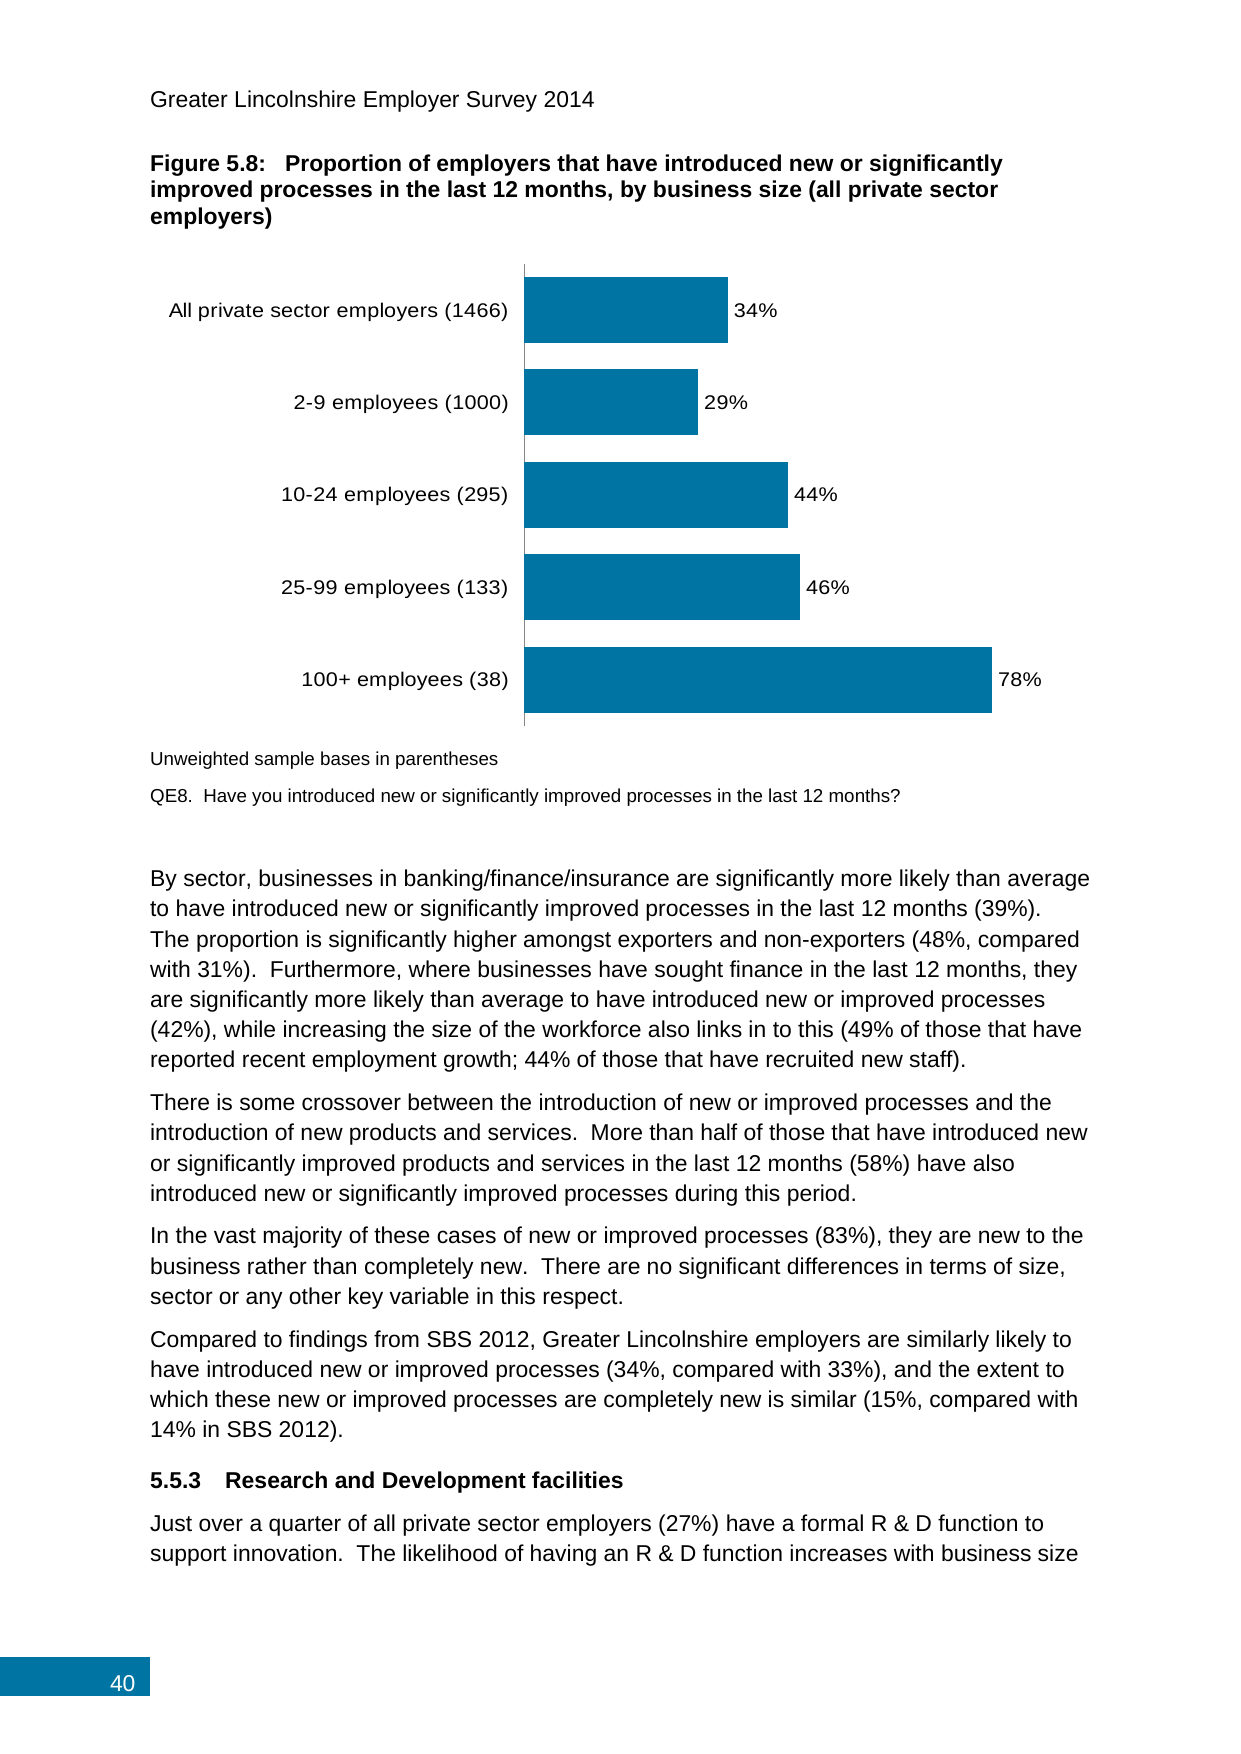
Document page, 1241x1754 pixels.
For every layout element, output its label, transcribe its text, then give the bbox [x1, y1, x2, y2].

text Unweighted sample bases in parentheses [150, 748, 1090, 769]
text QE8. Have you introduced new or significantly improved processes in the last 12 months? [150, 785, 1090, 807]
text Figure 5.8: Proportion of employers that have introduced new or significantly improved processes in the last 12 months, by business size (all private sector employers) [150, 150, 1090, 229]
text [150, 1510, 1090, 1566]
text Compared to findings from SBS 2012, Greater Lincolnshire employers are similarly likely to have introduced new or improved processes (34%, compared with 33%), and the extent to which these new or improved processes are completely new is similar (15%, compared with 14% in SBS 2012). [150, 1326, 1090, 1442]
subtitle Research and Development facilities [150, 1467, 1090, 1493]
text There is some crossover between the introduction of new or improved processes and the introduction of new products and services. More than half of those that have introduced new or significantly improved products and services in the last 12 months (58%) have also introduced new or significantly improved processes during this period. [150, 1089, 1090, 1206]
text In the vast majority of these cases of new or improved processes (83%), they are new to the business rather than completely new. There are no significant differences in terms of size, sector or any other key variable in this respect. [150, 1222, 1090, 1309]
text By sector, businesses in banking/finance/insurance are significantly more likely than average to have introduced new or significantly improved processes in the last 12 months (39%). The proportion is significantly higher amongst exporters and non-exporters (48%, compared with 31%). Furthermore, where businesses have sought finance in the last 12 months, they are significantly more likely than average to have introduced new or improved processes (42%), while increasing the size of the workforce also links in to this (49% of those that have reported recent employment growth; 44% of those that have recruited new staff). [150, 865, 1090, 1073]
